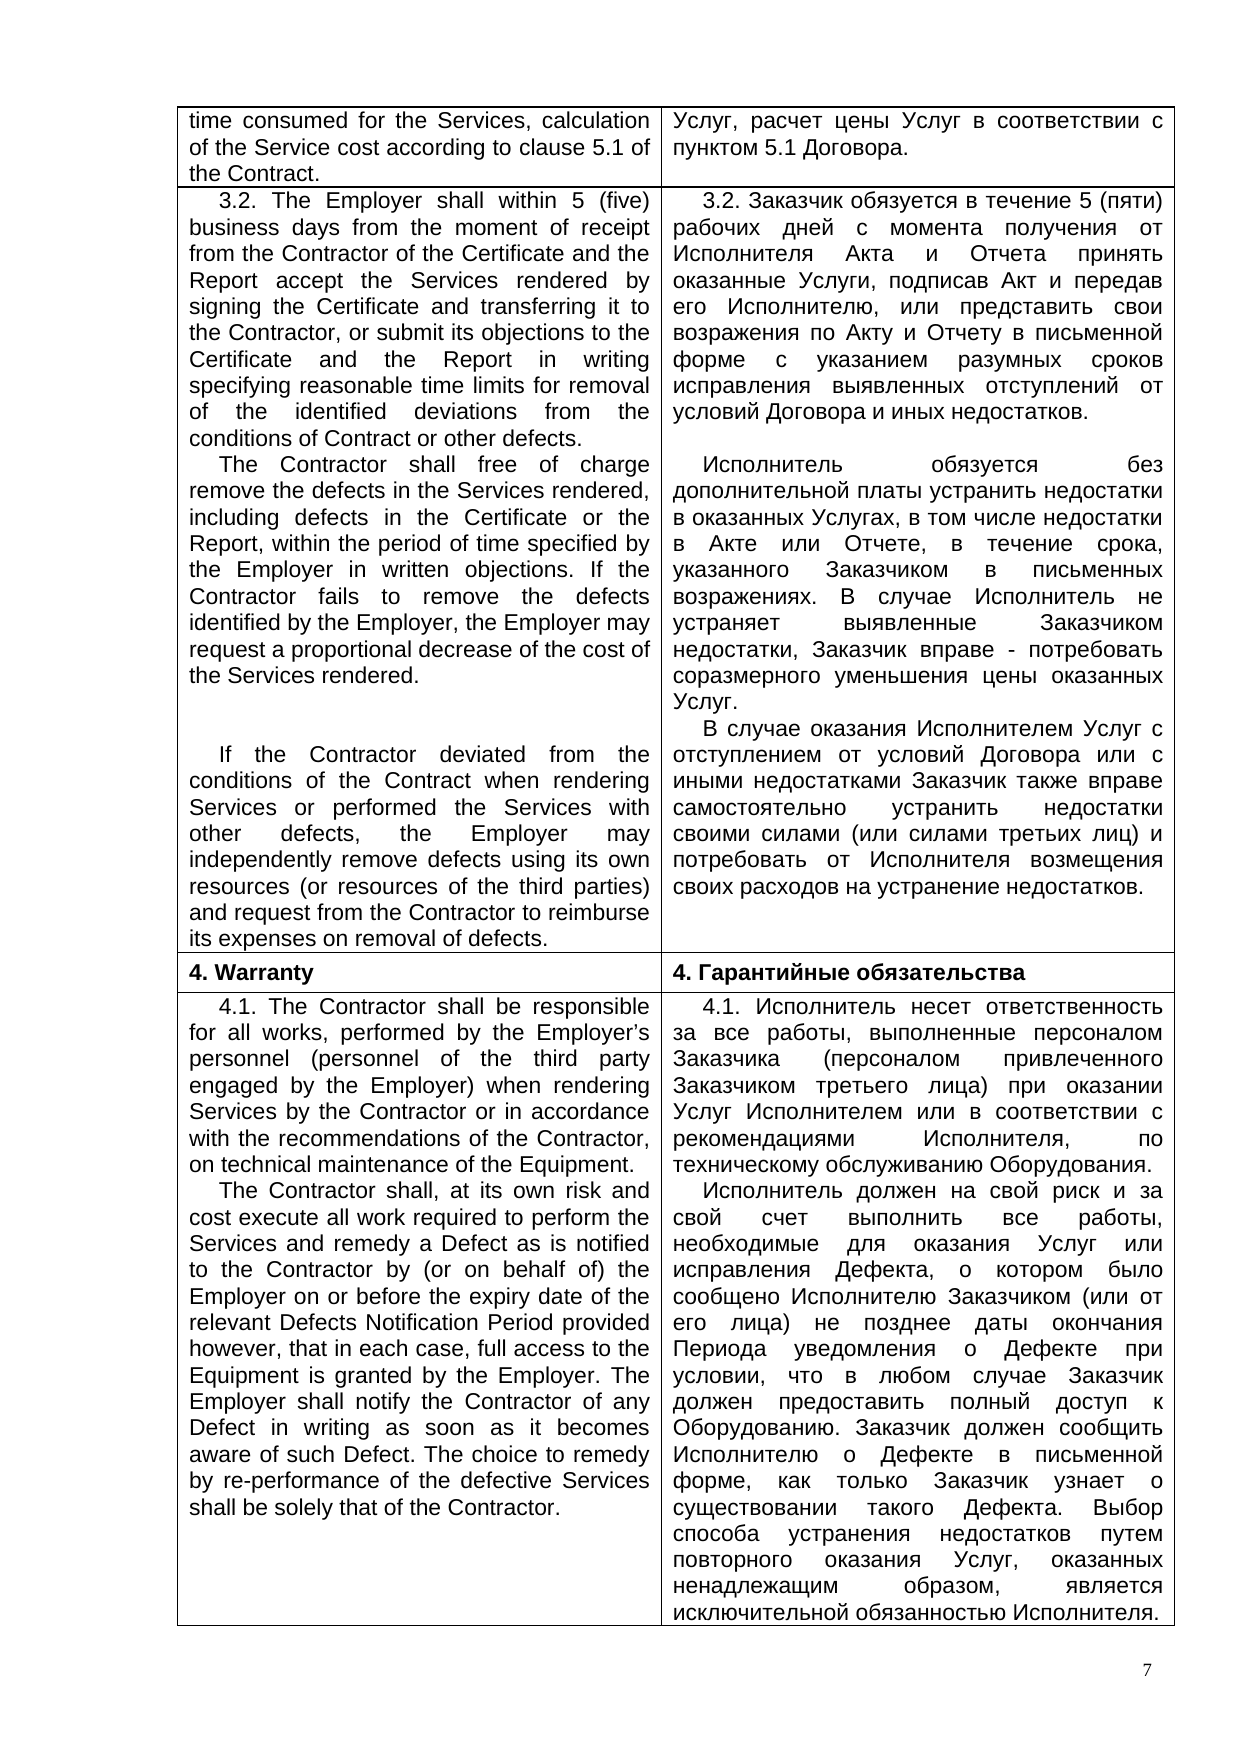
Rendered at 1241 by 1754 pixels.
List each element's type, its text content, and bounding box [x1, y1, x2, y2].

table_cell 3.2. The Employer shall within 5 (five) business days from the moment of receipt from the Contractor of the Certificate and the Report accept the Services rendered by signing the Certificate and transferring it to the Contractor, or submit its objections to the Certificate and the Report in writing specifying reasonable time limits for removal of the identified deviations from the conditions of Contract or other defects. The Contractor shall free of charge remove the defects in the Services rendered, including defects in the Certificate or the Report, within the period of time specified by the Employer in written objections. If the Contractor fails to remove the defects identified by the Employer, the Employer may request a proportional decrease of the cost of the Services rendered. If the Contractor deviated from the conditions of the Contract when rendering Services or performed the Services with other defects, the Employer may independently remove defects using its own resources (or resources of the third parties) and request from the Contractor to reimburse its expenses on removal of defects. [178, 188, 661, 952]
table_cell 4. Гарантийные обязательства [662, 953, 1174, 992]
table_cell 4.1. Исполнитель несет ответственность за все работы, выполненные персоналом Заказчика (персоналом привлеченного Заказчиком третьего лица) при оказании Услуг Исполнителем или в соответствии с рекомендациями Исполнителя, по техническому обслуживанию Оборудования. Исполнитель должен на свой риск и за свой счет выполнить все работы, необходимые для оказания Услуг или исправления Дефекта, о котором было сообщено Исполнителю Заказчиком (или от его лица) не позднее даты окончания Периода уведомления о Дефекте при условии, что в любом случае Заказчик должен предоставить полный доступ к Оборудованию. Заказчик должен сообщить Исполнителю о Дефекте в письменной форме, как только Заказчик узнает о существовании такого Дефекта. Выбор способа устранения недостатков путем повторного оказания Услуг, оказанных ненадлежащим образом, является исключительной обязанностью Исполнителя. [662, 993, 1174, 1625]
table_cell 3.2. Заказчик обязуется в течение 5 (пяти) рабочих дней с момента получения от Исполнителя Акта и Отчета принять оказанные Услуги, подписав Акт и передав его Исполнителю, или представить свои возражения по Акту и Отчету в письменной форме с указанием разумных сроков исправления выявленных отступлений от условий Договора и иных недостатков. Исполнитель обязуется без дополнительной платы устранить недостатки в оказанных Услугах, в том числе недостатки в Акте или Отчете, в течение срока, указанного Заказчиком в письменных возражениях. В случае Исполнитель не устраняет выявленные Заказчиком недостатки, Заказчик вправе - потребовать соразмерного уменьшения цены оказанных Услуг. В случае оказания Исполнителем Услуг с отступлением от условий Договора или с иными недостатками Заказчик также вправе самостоятельно устранить недостатки своими силами (или силами третьих лиц) и потребовать от Исполнителя возмещения своих расходов на устранение недостатков. [662, 188, 1174, 952]
table_cell 4.1. The Contractor shall be responsible for all works, performed by the Employer’s personnel (personnel of the third party engaged by the Employer) when rendering Services by the Contractor or in accordance with the recommendations of the Contractor, on technical maintenance of the Equipment. The Contractor shall, at its own risk and cost execute all work required to perform the Services and remedy a Defect as is notified to the Contractor by (or on behalf of) the Employer on or before the expiry date of the relevant Defects Notification Period provided however, that in each case, full access to the Equipment is granted by the Employer. The Employer shall notify the Contractor of any Defect in writing as soon as it becomes aware of such Defect. The choice to remedy by re-performance of the defective Services shall be solely that of the Contractor. [178, 993, 661, 1625]
table_cell 4. Warranty [178, 953, 661, 992]
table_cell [662, 108, 1174, 186]
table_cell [178, 108, 661, 186]
